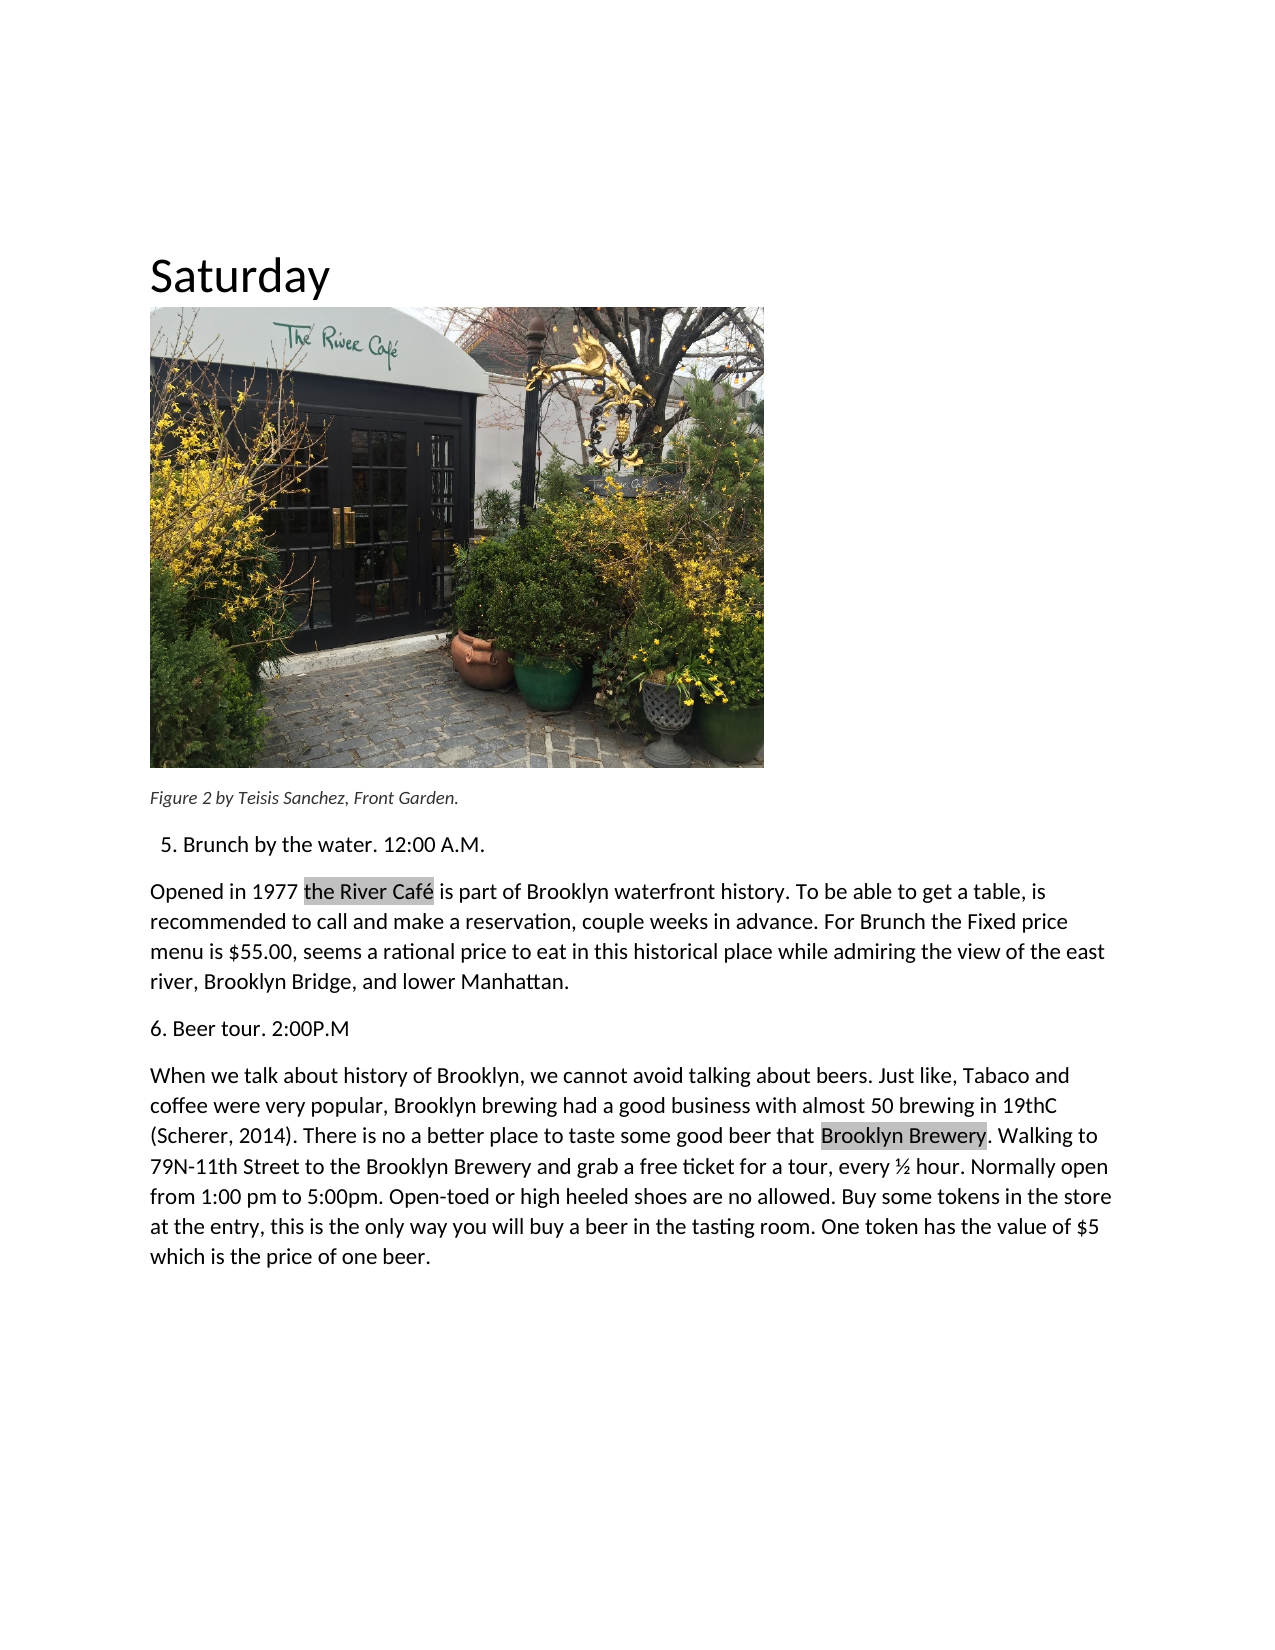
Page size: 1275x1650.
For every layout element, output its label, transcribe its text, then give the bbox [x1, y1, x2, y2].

text When we talk about history of Brooklyn, we cannot avoid talking about beers. Just like, Tabaco and coffee were very popular, Brooklyn brewing had a good business with almost 50 brewing in 19thC (Scherer, 2014). There is no a better place to taste some good beer that Brooklyn Brewery. Walking to 79N-11th Street to the Brooklyn Brewery and grab a free ticket for a tour, every ½ hour. Normally open from 1:00 pm to 5:00pm. Open-toed or high heeled shoes are no allowed. Buy some tokens in the store at the entry, this is the only way you will buy a beer in the tasting room. One token has the value of $5 which is the price of one beer. [150, 1061, 1125, 1271]
text Opened in 1977 the River Café is part of Brooklyn waterfront history. To be able to get a table, is recommended to call and make a reservation, couple weeks in advance. For Brunch the Fixed price menu is $55.00, seems a rational price to eat in this historical place while admiring the view of the east river, Brooklyn Bridge, and lower Manhattan. [150, 877, 1125, 996]
text Figure 2 by Teisis Sanchez, Front Garden. [150, 786, 1125, 809]
text 5. Brunch by the water. 12:00 A.M. [150, 830, 1125, 858]
picture [150, 307, 764, 768]
text 6. Beer tour. 2:00P.M [150, 1014, 1125, 1042]
